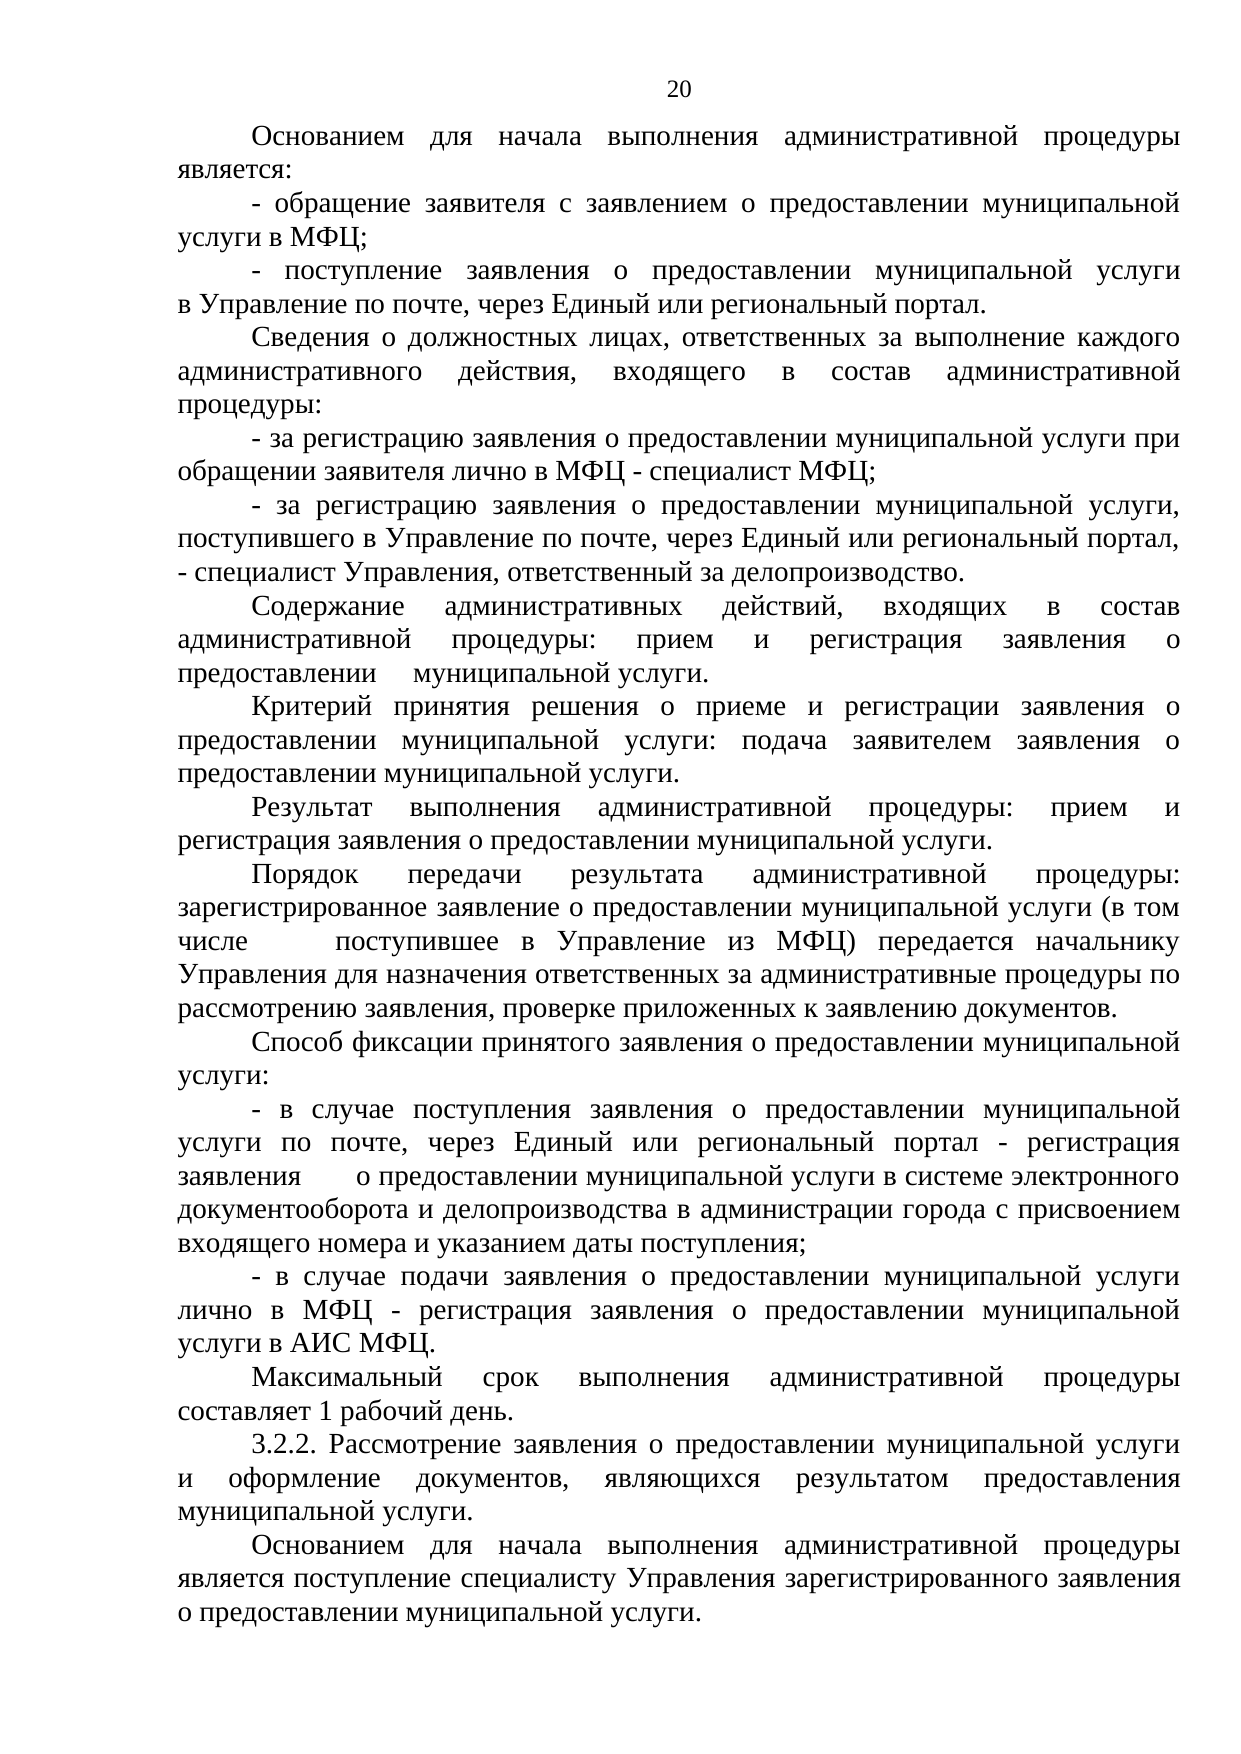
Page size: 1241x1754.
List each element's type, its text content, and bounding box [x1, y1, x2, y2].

text - в случае подачи заявления о предоставлении муниципальной услуги лично в МФЦ - регистрация заявления о предоставлении муниципальной услуги в АИС МФЦ. [177, 1258, 1181, 1359]
text 3.2.2. Рассмотрение заявления о предоставлении муниципальной услуги и оформление документов, являющихся результатом предоставления муниципальной услуги. [177, 1426, 1181, 1527]
text - в случае поступления заявления о предоставлении муниципальной услуги по почте, через Единый или региональный портал - регистрация заявления о предоставлении муниципальной услуги в системе электронного документооборота и делопроизводства в администрации города с присвоением входящего номера и указанием даты поступления; [177, 1091, 1181, 1258]
text - за регистрацию заявления о предоставлении муниципальной услуги, поступившего в Управление по почте, через Единый или региональный портал, - специалист Управления, ответственный за делопроизводство. [177, 487, 1181, 588]
text Содержание административных действий, входящих в состав административной процедуры: прием и регистрация заявления о предоставлении муниципальной услуги. [177, 588, 1181, 688]
text Способ фиксации принятого заявления о предоставлении муниципальной услуги: [177, 1024, 1181, 1091]
text - поступление заявления о предоставлении муниципальной услуги в Управление по почте, через Единый или региональный портал. [177, 252, 1181, 319]
text Основанием для начала выполнения административной процедуры является: [177, 118, 1181, 185]
text Порядок передачи результата административной процедуры: зарегистрированное заявление о предоставлении муниципальной услуги (в том числе поступившее в Управление из МФЦ) передается начальнику Управления для назначения ответственных за административные процедуры по рассмотрению заявления, проверке приложенных к заявлению документов. [177, 856, 1181, 1024]
text Критерий принятия решения о приеме и регистрации заявления о предоставлении муниципальной услуги: подача заявителем заявления о предоставлении муниципальной услуги. [177, 688, 1181, 789]
text Основанием для начала выполнения административной процедуры является поступление специалисту Управления зарегистрированного заявления о предоставлении муниципальной услуги. [177, 1527, 1181, 1627]
text Результат выполнения административной процедуры: прием и регистрация заявления о предоставлении муниципальной услуги. [177, 789, 1181, 856]
text - обращение заявителя с заявлением о предоставлении муниципальной услуги в МФЦ; [177, 185, 1181, 252]
text Сведения о должностных лицах, ответственных за выполнение каждого административного действия, входящего в состав административной процедуры: [177, 319, 1181, 420]
text - за регистрацию заявления о предоставлении муниципальной услуги при обращении заявителя лично в МФЦ - специалист МФЦ; [177, 420, 1181, 487]
text Максимальный срок выполнения административной процедуры составляет 1 рабочий день. [177, 1359, 1181, 1426]
